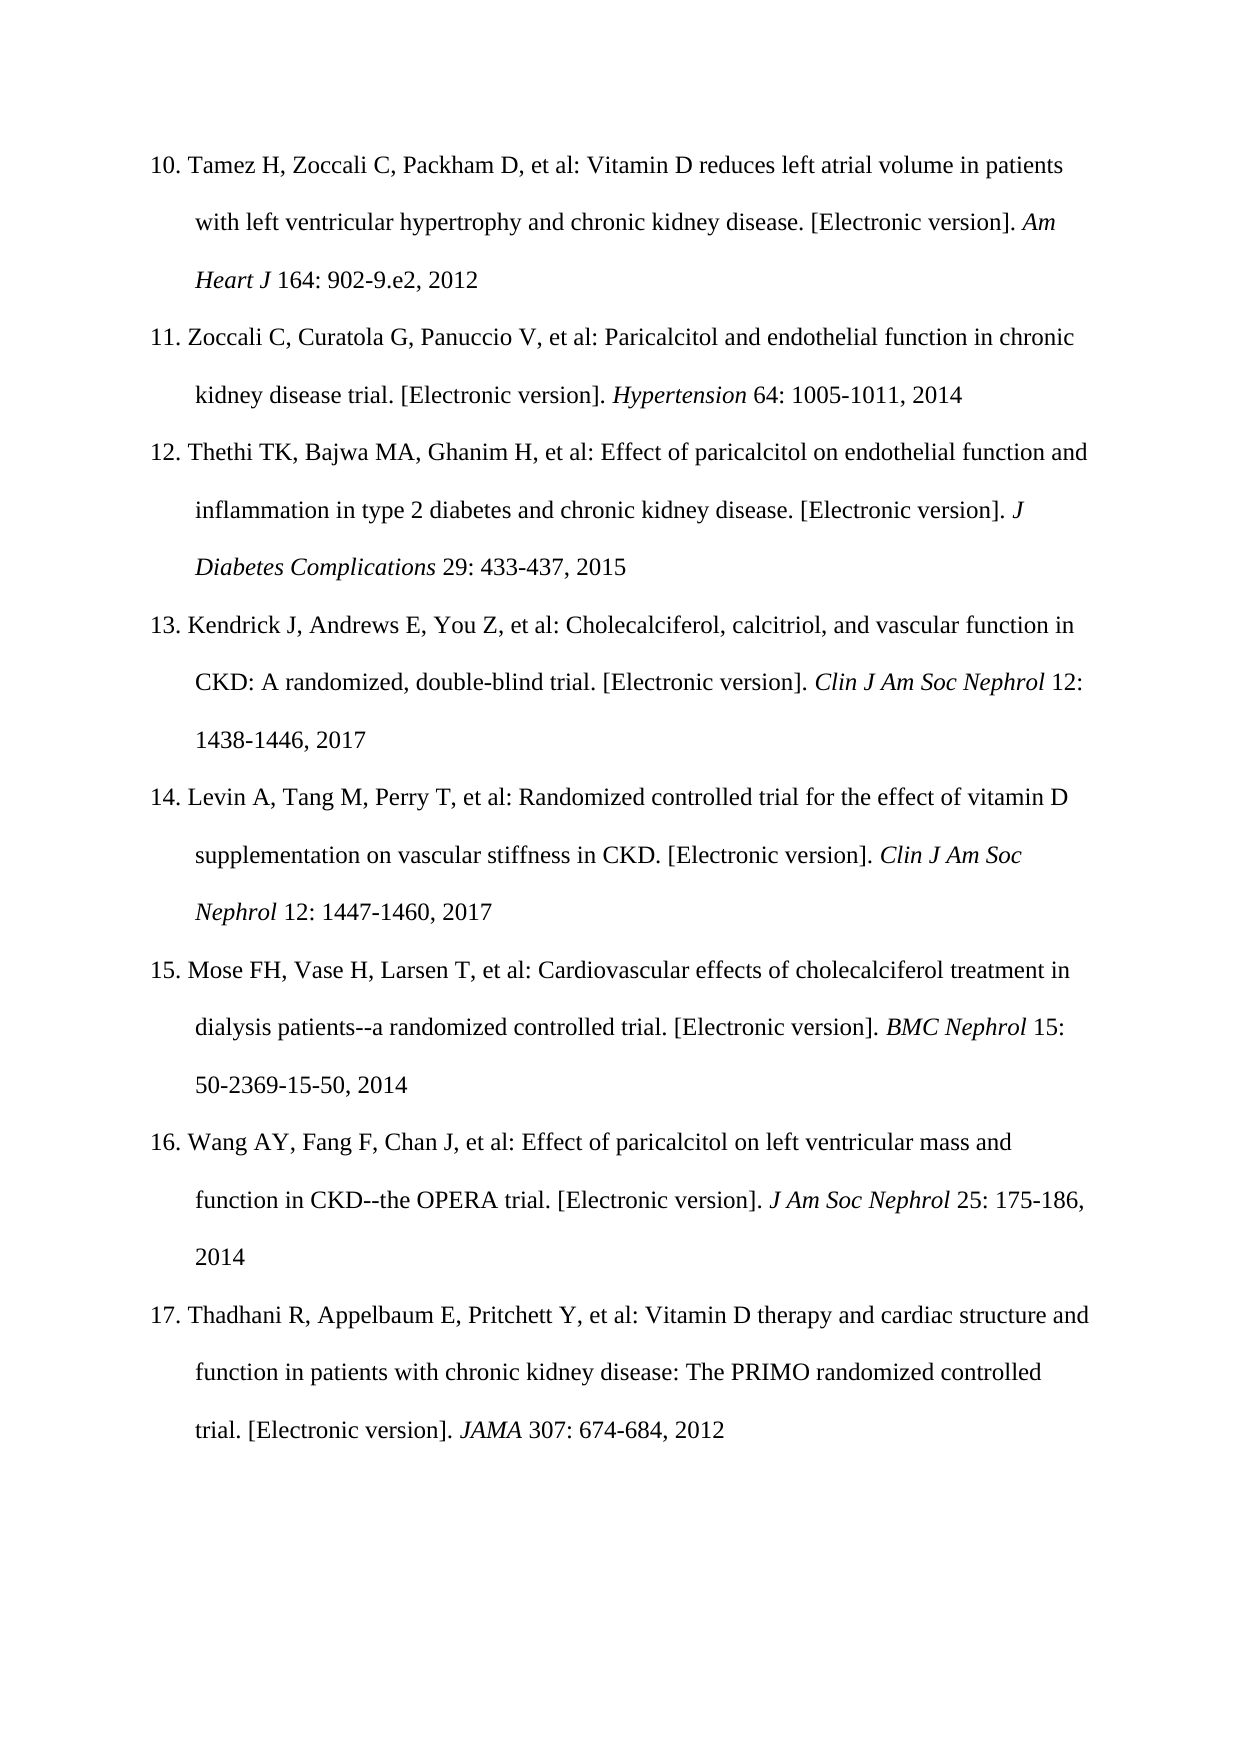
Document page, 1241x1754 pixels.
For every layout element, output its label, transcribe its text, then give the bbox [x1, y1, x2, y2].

text 16. Wang AY, Fang F, Chan J, et al: Effect of paricalcitol on left ventricular mass and function in CKD--the OPERA trial. [Electronic version]. J Am Soc Nephrol 25: 175-186, 2014 [150, 1127, 1090, 1271]
text 13. Kendrick J, Andrews E, You Z, et al: Cholecalciferol, calcitriol, and vascular function in CKD: A randomized, double-blind trial. [Electronic version]. Clin J Am Soc Nephrol 12: 1438-1446, 2017 [150, 610, 1090, 754]
text 11. Zoccali C, Curatola G, Panuccio V, et al: Paricalcitol and endothelial function in chronic kidney disease trial. [Electronic version]. Hypertension 64: 1005-1011, 2014 [150, 322, 1090, 409]
text 15. Mose FH, Vase H, Larsen T, et al: Cardiovascular effects of cholecalciferol treatment in dialysis patients--a randomized controlled trial. [Electronic version]. BMC Nephrol 15: 50-2369-15-50, 2014 [150, 955, 1090, 1099]
text 17. Thadhani R, Appelbaum E, Pritchett Y, et al: Vitamin D therapy and cardiac structure and function in patients with chronic kidney disease: The PRIMO randomized controlled trial. [Electronic version]. JAMA 307: 674-684, 2012 [150, 1300, 1090, 1444]
text 12. Thethi TK, Bajwa MA, Ghanim H, et al: Effect of paricalcitol on endothelial function and inflammation in type 2 diabetes and chronic kidney disease. [Electronic version]. J Diabetes Complications 29: 433-437, 2015 [150, 437, 1090, 581]
text 10. Tamez H, Zoccali C, Packham D, et al: Vitamin D reduces left atrial volume in patients with left ventricular hypertrophy and chronic kidney disease. [Electronic version]. Am Heart J 164: 902-9.e2, 2012 [150, 150, 1090, 294]
text 14. Levin A, Tang M, Perry T, et al: Randomized controlled trial for the effect of vitamin D supplementation on vascular stiffness in CKD. [Electronic version]. Clin J Am Soc Nephrol 12: 1447-1460, 2017 [150, 782, 1090, 926]
